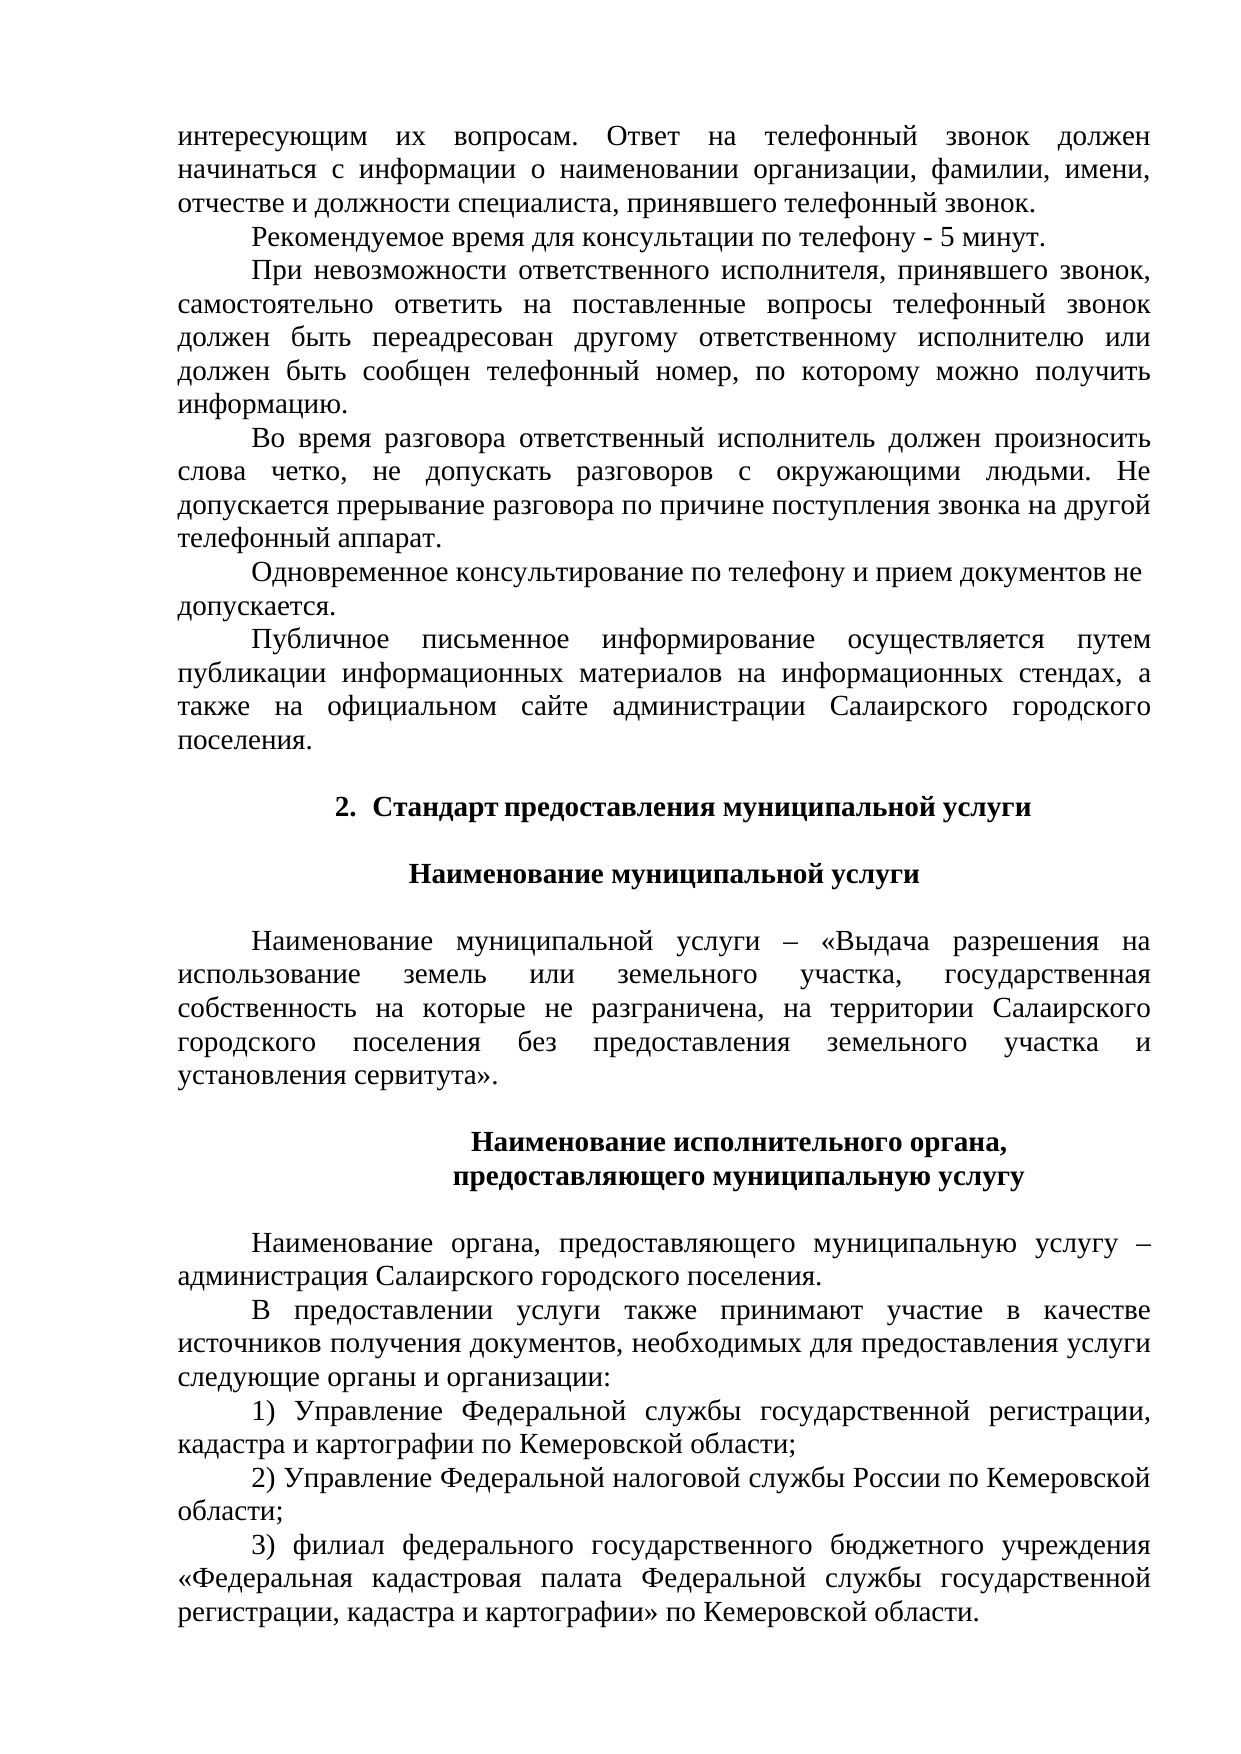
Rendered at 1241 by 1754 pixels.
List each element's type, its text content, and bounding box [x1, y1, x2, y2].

list Стандарт предоставления муниципальной услуги [215, 789, 1152, 822]
text Рекомендуемое время для консультации по телефону - 5 минут. [177, 219, 1152, 252]
text допускается. [177, 588, 1152, 621]
text При невозможности ответственного исполнителя, принявшего звонок, самостоятельно ответить на поставленные вопросы телефонный звонок должен быть переадресован другому ответственному исполнителю или должен быть сообщен телефонный номер, по которому можно получить информацию. [177, 252, 1152, 420]
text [177, 118, 1152, 219]
text Наименование органа, предоставляющего муниципальную услугу – администрация Салаирского городского поселения. [177, 1225, 1152, 1292]
text 1) Управление Федеральной службы государственной регистрации, кадастра и картографии по Кемеровской области; [177, 1393, 1152, 1460]
list предоставляющего муниципальную услугу [326, 1158, 1152, 1191]
text В предоставлении услуги также принимают участие в качестве источников получения документов, необходимых для предоставления услуги следующие органы и организации: [177, 1292, 1152, 1393]
text Наименование муниципальной услуги [177, 856, 1152, 889]
text Во время разговора ответственный исполнитель должен произносить слова четко, не допускать разговоров с окружающими людьми. Не допускается прерывание разговора по причине поступления звонка на другой телефонный аппарат. [177, 420, 1152, 554]
text 3) филиал федерального государственного бюджетного учреждения «Федеральная кадастровая палата Федеральной службы государственной регистрации, кадастра и картографии» по Кемеровской области. [177, 1527, 1152, 1627]
text Наименование муниципальной услуги – «Выдача разрешения на использование земель или земельного участка, государственная собственность на которые не разграничена, на территории Салаирского городского поселения без предоставления земельного участка и установления сервитута». [177, 923, 1152, 1091]
text Одновременное консультирование по телефону и прием документов не [177, 554, 1152, 588]
list Наименование исполнительного органа, [326, 1124, 1152, 1158]
text 2) Управление Федеральной налоговой службы России по Кемеровской области; [177, 1460, 1152, 1527]
text Публичное письменное информирование осуществляется путем публикации информационных материалов на информационных стендах, а также на официальном сайте администрации Салаирского городского поселения. [177, 621, 1152, 755]
